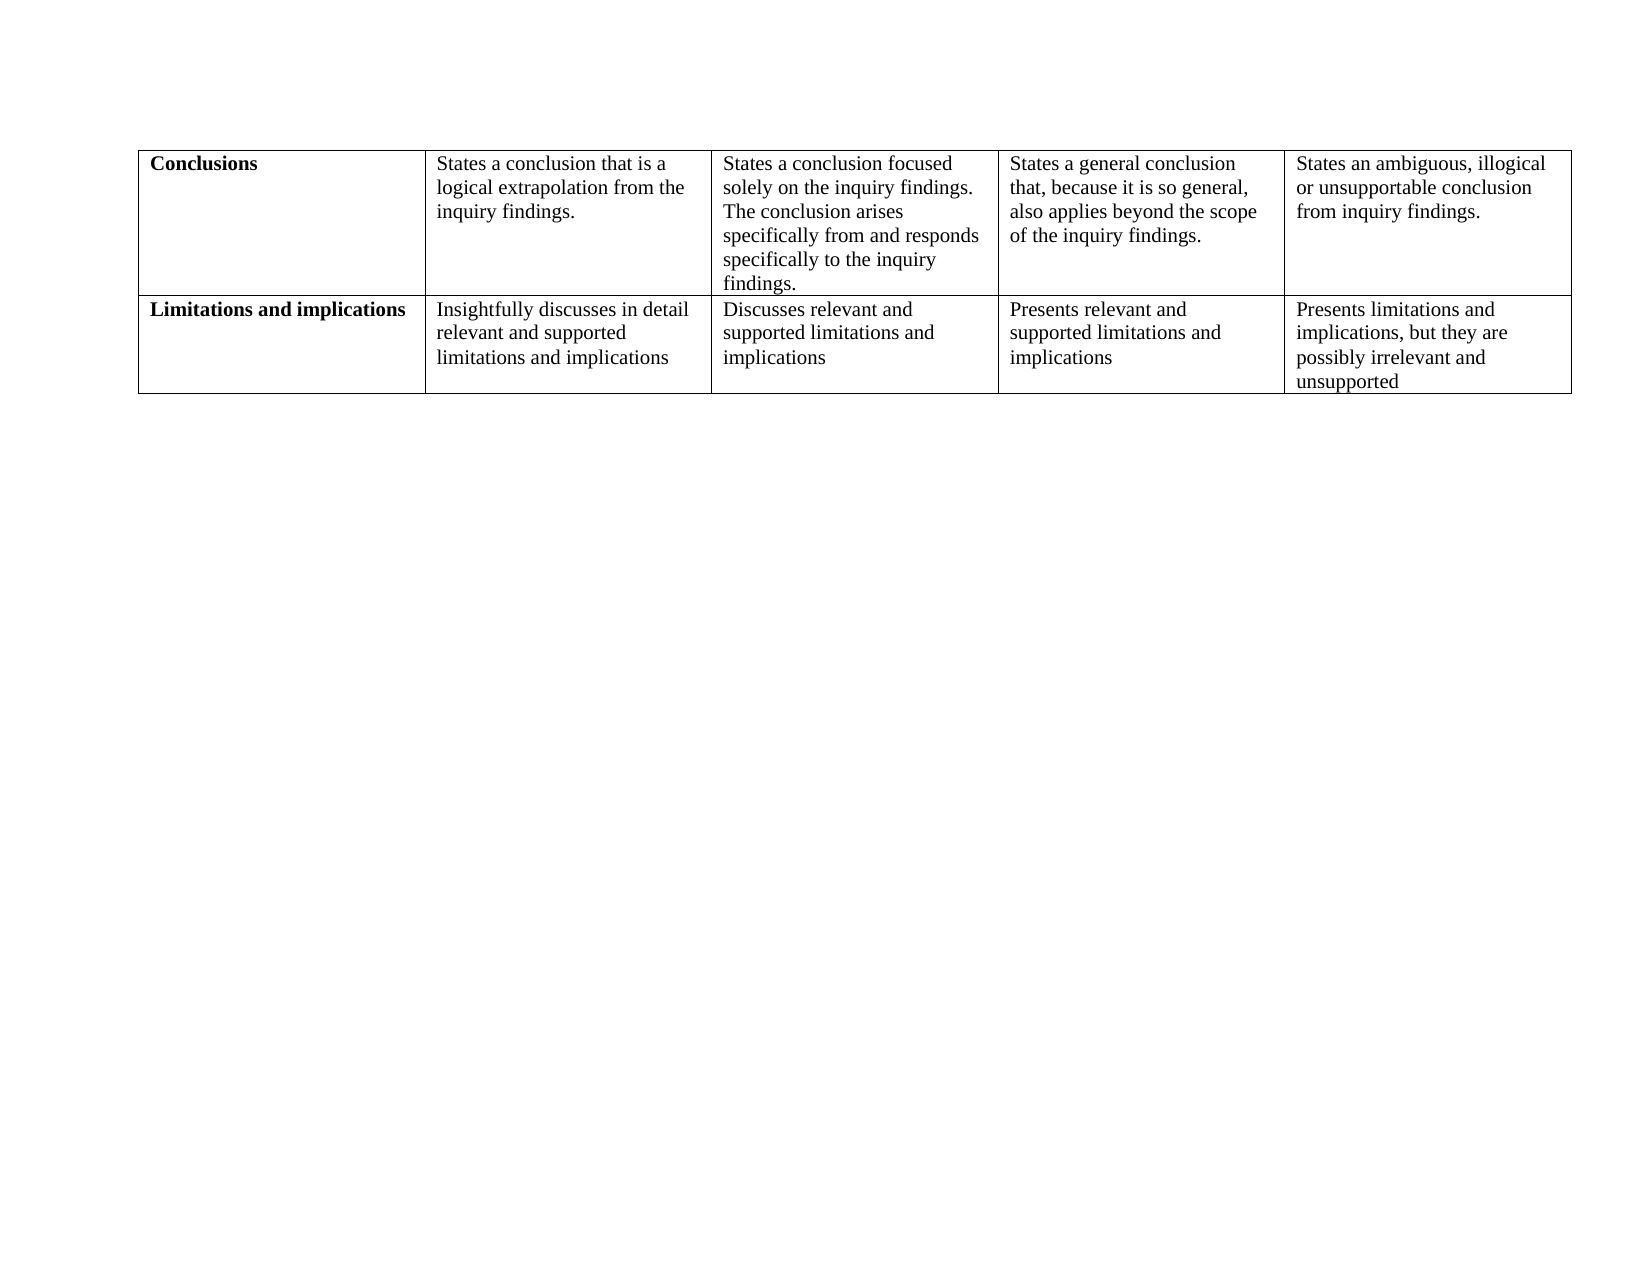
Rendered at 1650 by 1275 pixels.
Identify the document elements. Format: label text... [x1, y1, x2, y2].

table_cell Insightfully discusses in detail relevant and supported limitations and implications [426, 296, 711, 393]
table_cell Presents limitations and implications, but they are possibly irrelevant and unsupported [1285, 296, 1571, 393]
table_header States a conclusion that is a logical extrapolation from the inquiry findings. [426, 151, 711, 295]
table_cell Presents relevant and supported limitations and implications [999, 296, 1284, 393]
table_cell Discusses relevant and supported limitations and implications [712, 296, 998, 393]
table_header States a conclusion focused solely on the inquiry findings. The conclusion arises specifically from and responds specifically to the inquiry findings. [712, 151, 998, 295]
table_header States a general conclusion that, because it is so general, also applies beyond the scope of the inquiry findings. [999, 151, 1284, 295]
table_header States an ambiguous, illogical or unsupportable conclusion from inquiry findings. [1285, 151, 1571, 295]
table_header Conclusions [139, 151, 425, 295]
table_cell Limitations and implications [139, 296, 425, 393]
